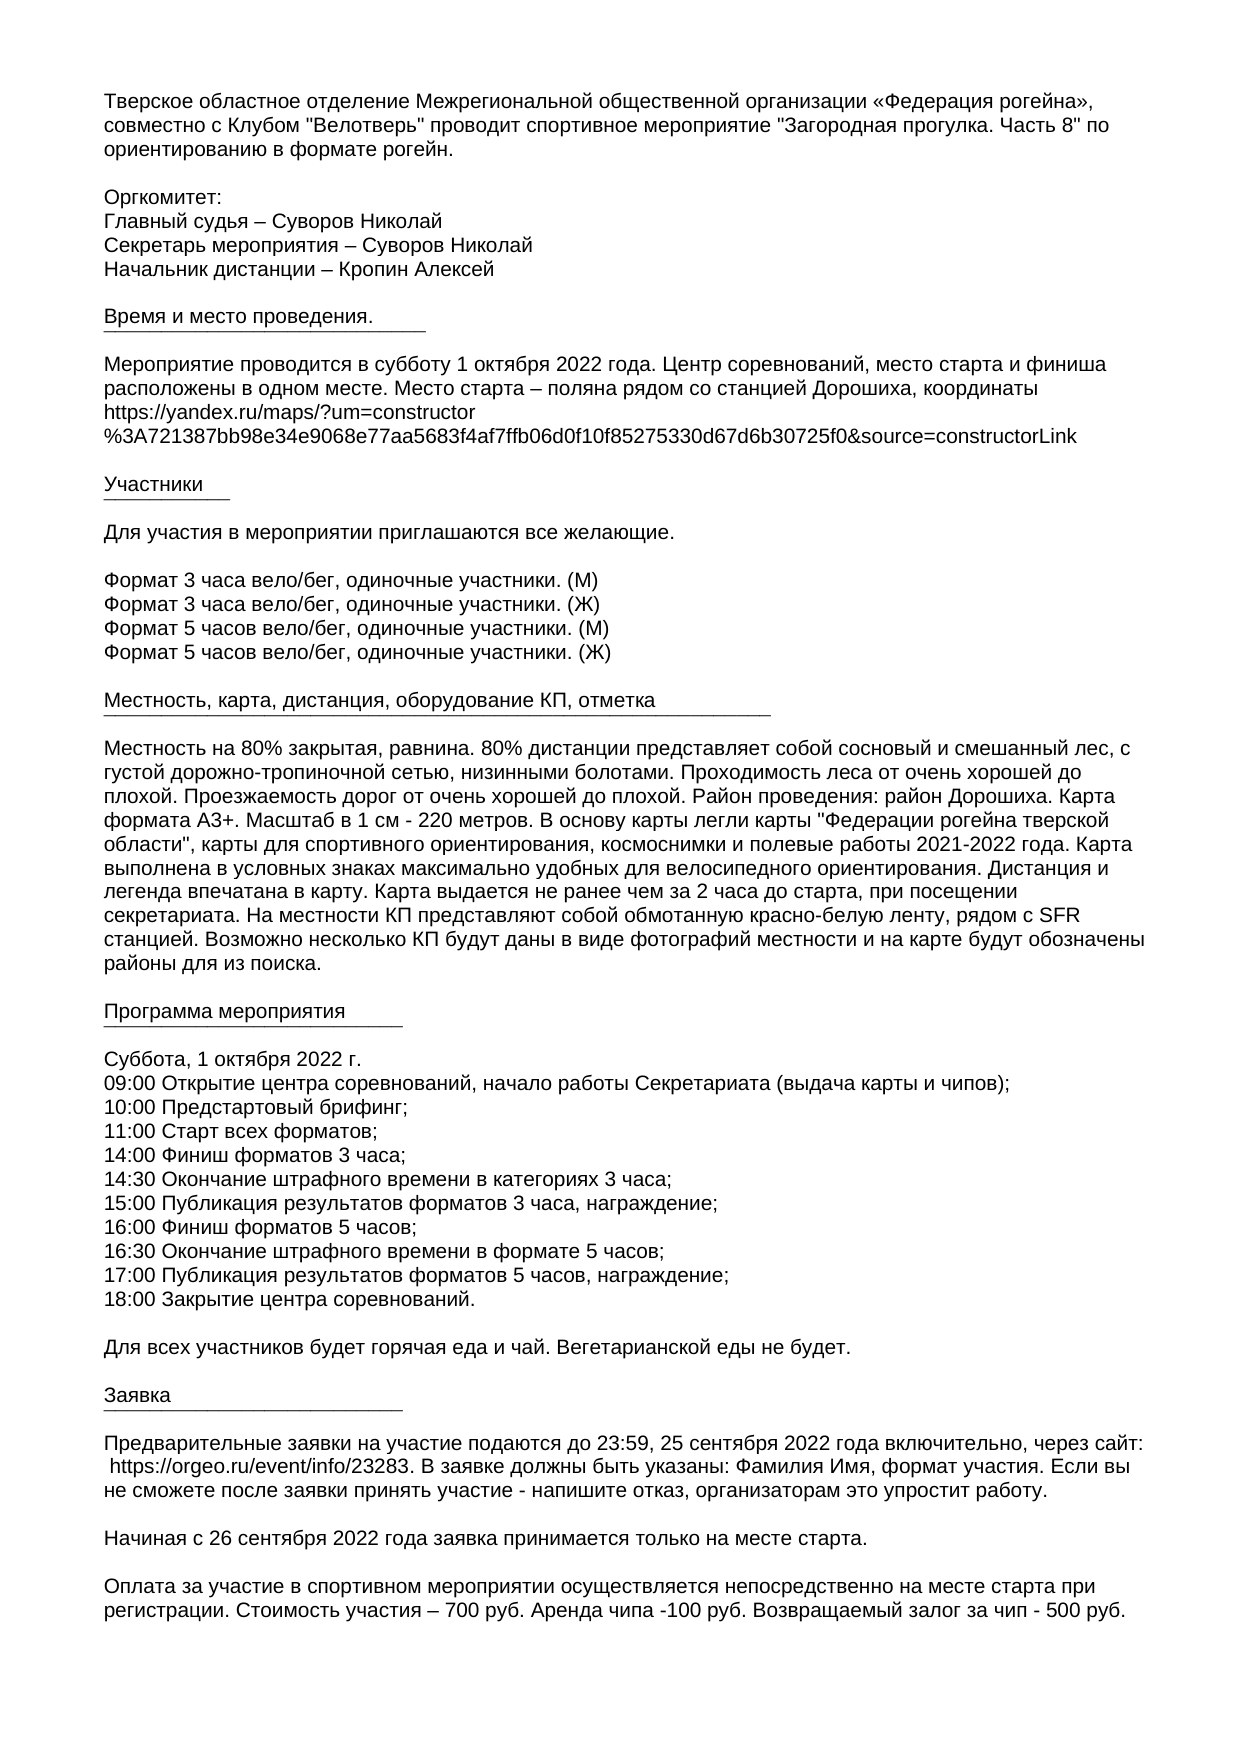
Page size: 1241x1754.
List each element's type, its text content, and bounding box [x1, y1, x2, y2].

text Тверское областное отделение Межрегиональной общественной организации «Федерация рогейна», совместно с Клубом "Велотверь" проводит спортивное мероприятие "Загородная прогулка. Часть 8" по ориентированию в формате рогейн. Оргкомитет: Главный судья – Суворов Николай Секретарь мероприятия – Суворов Николай Начальник дистанции – Кропин Алексей Время и место проведения. ¯¯¯¯¯¯¯¯¯¯¯¯¯¯¯¯¯¯¯¯¯¯¯¯¯¯¯¯ Мероприятие проводится в субботу 1 октября 2022 года. Центр соревнований, место старта и финиша расположены в одном месте. Место старта – поляна рядом со станцией Дорошиха, координаты https://yandex.ru/maps/?um=constructor%3A721387bb98e34e9068e77aa5683f4af7ffb06d0f10f85275330d67d6b30725f0&source=constructorLink Участники ¯¯¯¯¯¯¯¯¯¯¯ Для участия в мероприятии приглашаются все желающие. Формат 3 часа вело/бег, одиночные участники. (М) Формат 3 часа вело/бег, одиночные участники. (Ж) Формат 5 часов вело/бег, одиночные участники. (М) Формат 5 часов вело/бег, одиночные участники. (Ж) Местность, карта, дистанция, оборудование КП, отметка ¯¯¯¯¯¯¯¯¯¯¯¯¯¯¯¯¯¯¯¯¯¯¯¯¯¯¯¯¯¯¯¯¯¯¯¯¯¯¯¯¯¯¯¯¯¯¯¯¯¯¯¯¯¯¯¯¯¯ Местность на 80% закрытая, равнина. 80% дистанции представляет собой сосновый и смешанный лес, с густой дорожно-тропиночной сетью, низинными болотами. Проходимость леса от очень хорошей до плохой. Проезжаемость дорог от очень хорошей до плохой. Район проведения: район Дорошиха. Карта формата А3+. Масштаб в 1 см - 220 метров. В основу карты легли карты "Федерации рогейна тверской области", карты для спортивного ориентирования, космоснимки и полевые работы 2021-2022 года. Карта выполнена в условных знаках максимально удобных для велосипедного ориентирования. Дистанция и легенда впечатана в карту. Карта выдается не ранее чем за 2 часа до старта, при посещении секретариата. На местности КП представляют собой обмотанную красно-белую ленту, рядом с SFR станцией. Возможно несколько КП будут даны в виде фотографий местности и на карте будут обозначены районы для из поиска. Программа мероприятия ¯¯¯¯¯¯¯¯¯¯¯¯¯¯¯¯¯¯¯¯¯¯¯¯¯¯ Суббота, 1 октября 2022 г. 09:00 Открытие центра соревнований, начало работы Секретариата (выдача карты и чипов); 10:00 Предстартовый брифинг; 11:00 Старт всех форматов; 14:00 Финиш форматов 3 часа; 14:30 Окончание штрафного времени в категориях 3 часа; 15:00 Публикация результатов форматов 3 часа, награждение; 16:00 Финиш форматов 5 часов; 16:30 Окончание штрафного времени в формате 5 часов; 17:00 Публикация результатов форматов 5 часов, награждение; 18:00 Закрытие центра соревнований. Для всех участников будет горячая еда и чай. Вегетарианской еды не будет. Заявка ¯¯¯¯¯¯¯¯¯¯¯¯¯¯¯¯¯¯¯¯¯¯¯¯¯¯ Предварительные заявки на участие подаются до 23:59, 25 сентября 2022 года включительно, через сайт: [103, 89, 1152, 1454]
text https://orgeo.ru/event/info/23283. В заявке должны быть указаны: Фамилия Имя, формат участия. Если вы не сможете после заявки принять участие - напишите отказ, организаторам это упростит работу. Начиная с 26 сентября 2022 года заявка принимается только на месте старта. Оплата за участие в спортивном мероприятии осуществляется непосредственно на месте старта при регистрации. Стоимость участия – 700 руб. Аренда чипа -100 руб. Возвращаемый залог за чип - 500 руб. [103, 1454, 1152, 1622]
